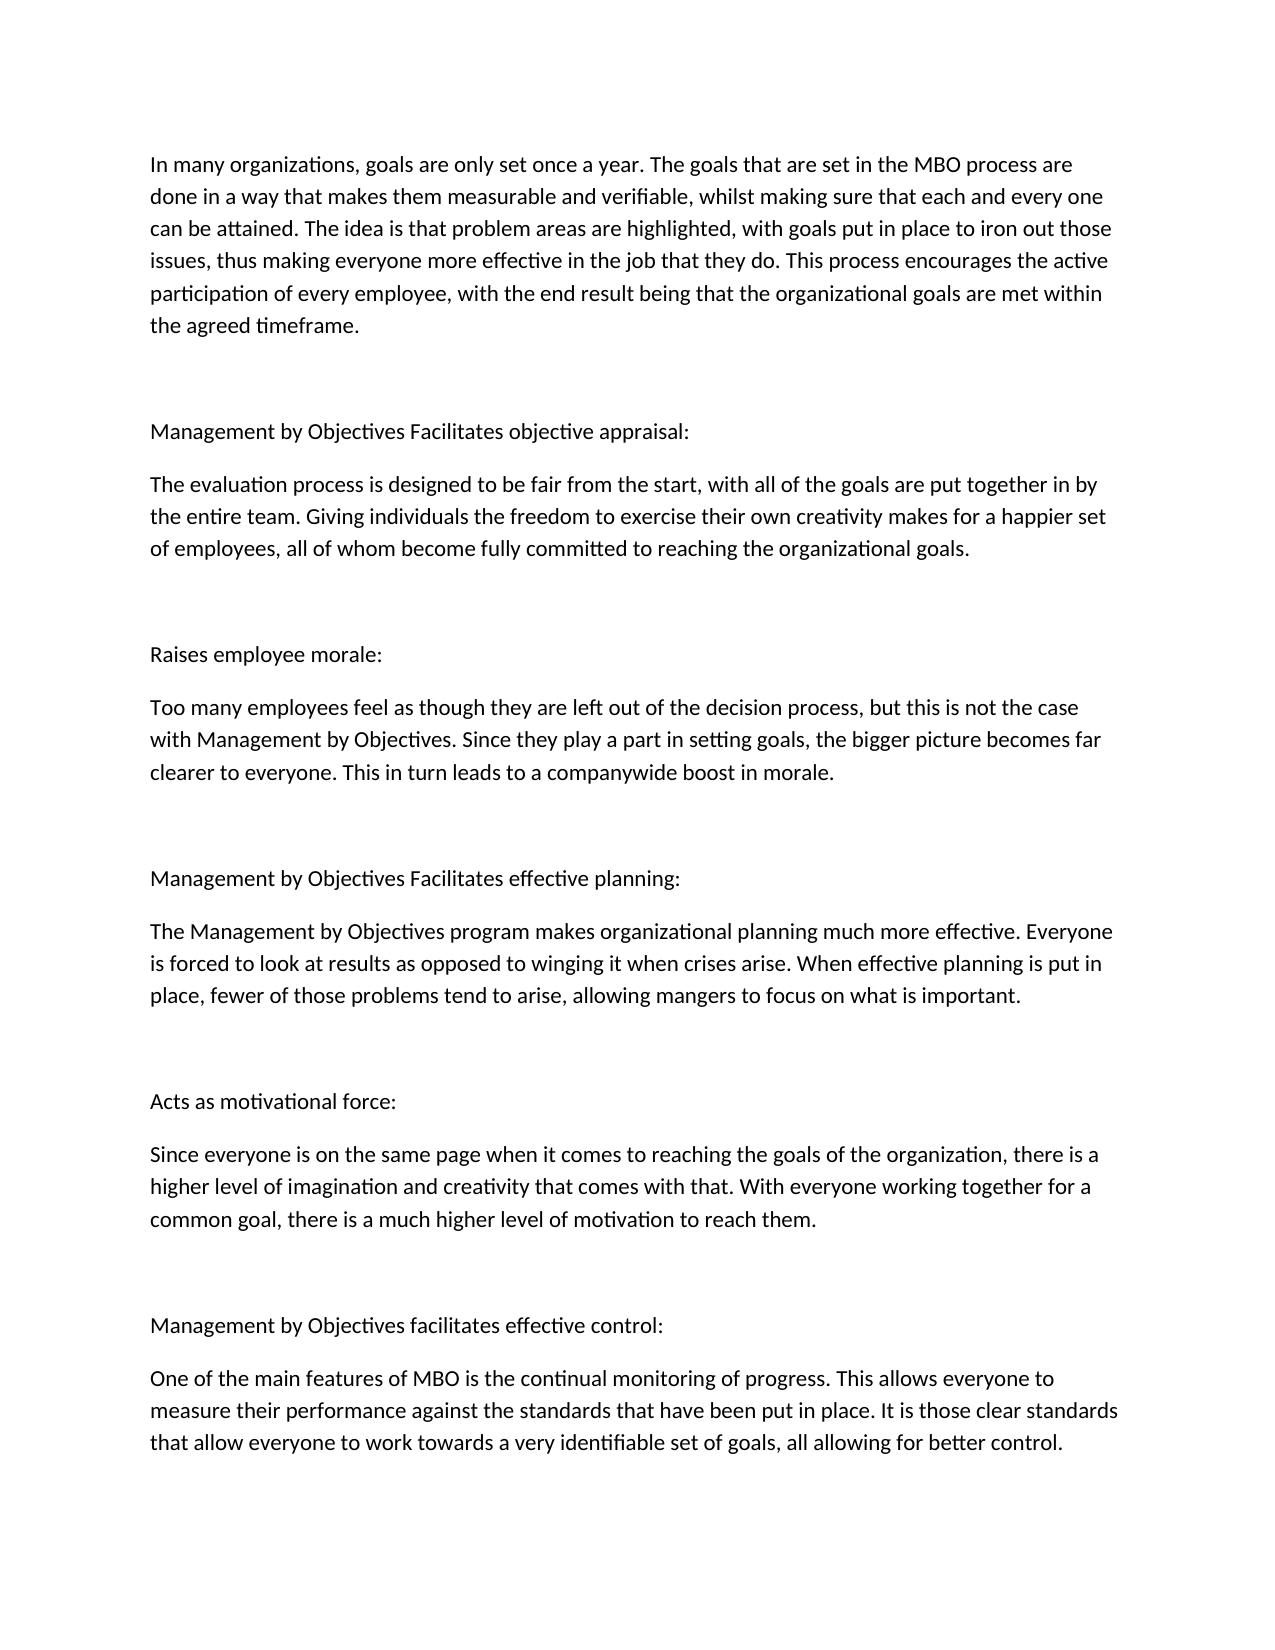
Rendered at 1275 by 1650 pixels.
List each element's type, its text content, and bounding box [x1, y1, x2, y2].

text Raises employee morale: [150, 640, 1125, 668]
text One of the main features of MBO is the continual monitoring of progress. This allows everyone to measure their performance against the standards that have been put in place. It is those clear standards that allow everyone to work towards a very identifiable set of goals, all allowing for better control. [150, 1364, 1125, 1456]
text The evaluation process is designed to be fair from the start, with all of the goals are put together in by the entire team. Giving individuals the freedom to exercise their own creativity makes for a happier set of employees, all of whom become fully committed to reaching the organizational goals. [150, 470, 1125, 562]
text Management by Objectives Facilitates objective appraisal: [150, 417, 1125, 445]
text Acts as motivational force: [150, 1087, 1125, 1115]
text Too many employees feel as though they are left out of the decision process, but this is not the case with Management by Objectives. Since they play a part in setting goals, the bigger picture becomes far clearer to everyone. This in turn leads to a companywide boost in morale. [150, 693, 1125, 786]
text Since everyone is on the same page when it comes to reaching the goals of the organization, there is a higher level of imagination and creativity that comes with that. With everyone working together for a common goal, there is a much higher level of motivation to reach them. [150, 1140, 1125, 1233]
text In many organizations, goals are only set once a year. The goals that are set in the MBO process are done in a way that makes them measurable and verifiable, whilst making sure that each and every one can be attained. The idea is that problem areas are highlighted, with goals put in place to iron out those issues, thus making everyone more effective in the job that they do. This process encourages the active participation of every employee, with the end result being that the organizational goals are met within the agreed timeframe. [150, 150, 1125, 339]
text Management by Objectives facilitates effective control: [150, 1311, 1125, 1339]
text Management by Objectives Facilitates effective planning: [150, 864, 1125, 892]
text The Management by Objectives program makes organizational planning much more effective. Everyone is forced to look at results as opposed to winging it when crises arise. When effective planning is put in place, fewer of those problems tend to arise, allowing mangers to focus on what is important. [150, 917, 1125, 1009]
